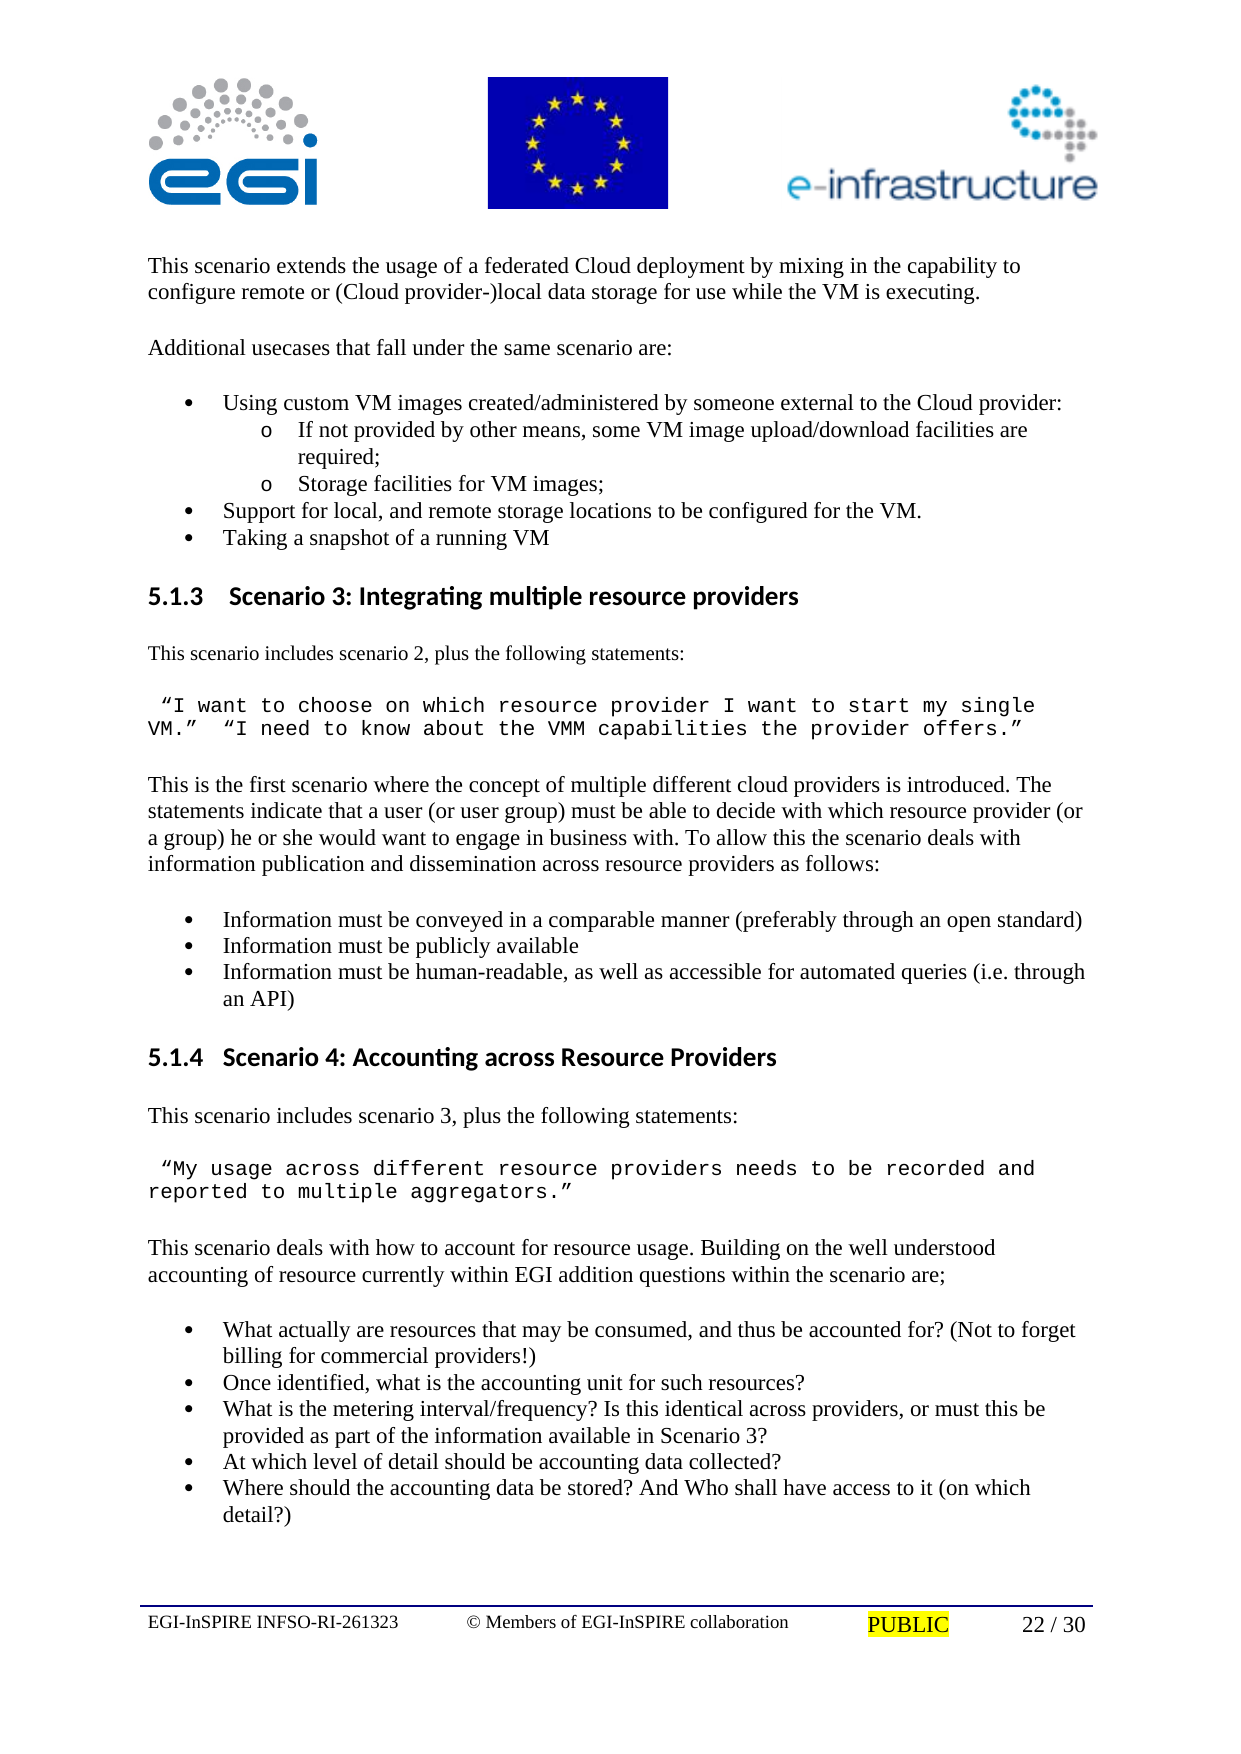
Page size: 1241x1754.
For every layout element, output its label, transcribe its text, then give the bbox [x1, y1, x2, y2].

subtitle Scenario 4: Accounting across Resource Providers [148, 1040, 1092, 1073]
text This is the first scenario where the concept of multiple different cloud providers is introduced. The statements indicate that a user (or user group) must be able to decide with which resource provider (or a group) he or she would want to engage in business with. To allow this the scenario deals with information publication and dissemination across resource providers as follows: [148, 771, 1092, 876]
picture [780, 77, 1106, 209]
list Storage facilities for VM images; [260, 470, 1092, 497]
text “My usage across different resource providers needs to be recorded and reported to multiple aggregators.” [148, 1158, 1092, 1205]
text This scenario includes scenario 3, plus the following statements: [148, 1102, 1092, 1129]
subtitle Scenario 3: Integrating multiple resource providers [148, 579, 1092, 612]
list Taking a snapshot of a running VM [185, 524, 1092, 550]
list Information must be publicly available [185, 932, 1092, 958]
list Information must be human-readable, as well as accessible for automated queries (i.e. through an API) [185, 958, 1092, 1011]
list Support for local, and remote storage locations to be configured for the VM. [185, 497, 1092, 524]
list Using custom VM images created/administered by someone external to the Cloud provider: [185, 389, 1092, 416]
list If not provided by other means, some VM image upload/download facilities are required; [260, 416, 1092, 470]
picture [487, 77, 669, 209]
text This scenario includes scenario 2, plus the following statements: [148, 641, 1092, 665]
list At which level of detail should be accounting data collected? [185, 1448, 1092, 1474]
picture [147, 77, 319, 207]
text Additional usecases that fall under the same scenario are: [148, 334, 1092, 360]
list Information must be conveyed in a comparable manner (preferably through an open standard) [185, 906, 1092, 932]
list Where should the accounting data be stored? And Who shall have access to it (on which detail?) [185, 1474, 1092, 1527]
list Once identified, what is the accounting unit for such resources? [185, 1369, 1092, 1395]
text This scenario extends the usage of a federated Cloud deployment by mixing in the capability to configure remote or (Cloud provider-)local data storage for use while the VM is executing. [148, 252, 1092, 305]
list What is the metering interval/frequency? Is this identical across providers, or must this be provided as part of the information available in Scenario 3? [185, 1395, 1092, 1448]
list What actually are resources that may be consumed, and thus be accounted for? (Not to forget billing for commercial providers!) [185, 1316, 1092, 1369]
text “I want to choose on which resource provider I want to start my single VM.” “I need to know about the VMM capabilities the provider offers.” [148, 694, 1092, 742]
text This scenario deals with how to account for resource usage. Building on the well understood accounting of resource currently within EGI addition questions within the scenario are; [148, 1234, 1092, 1287]
